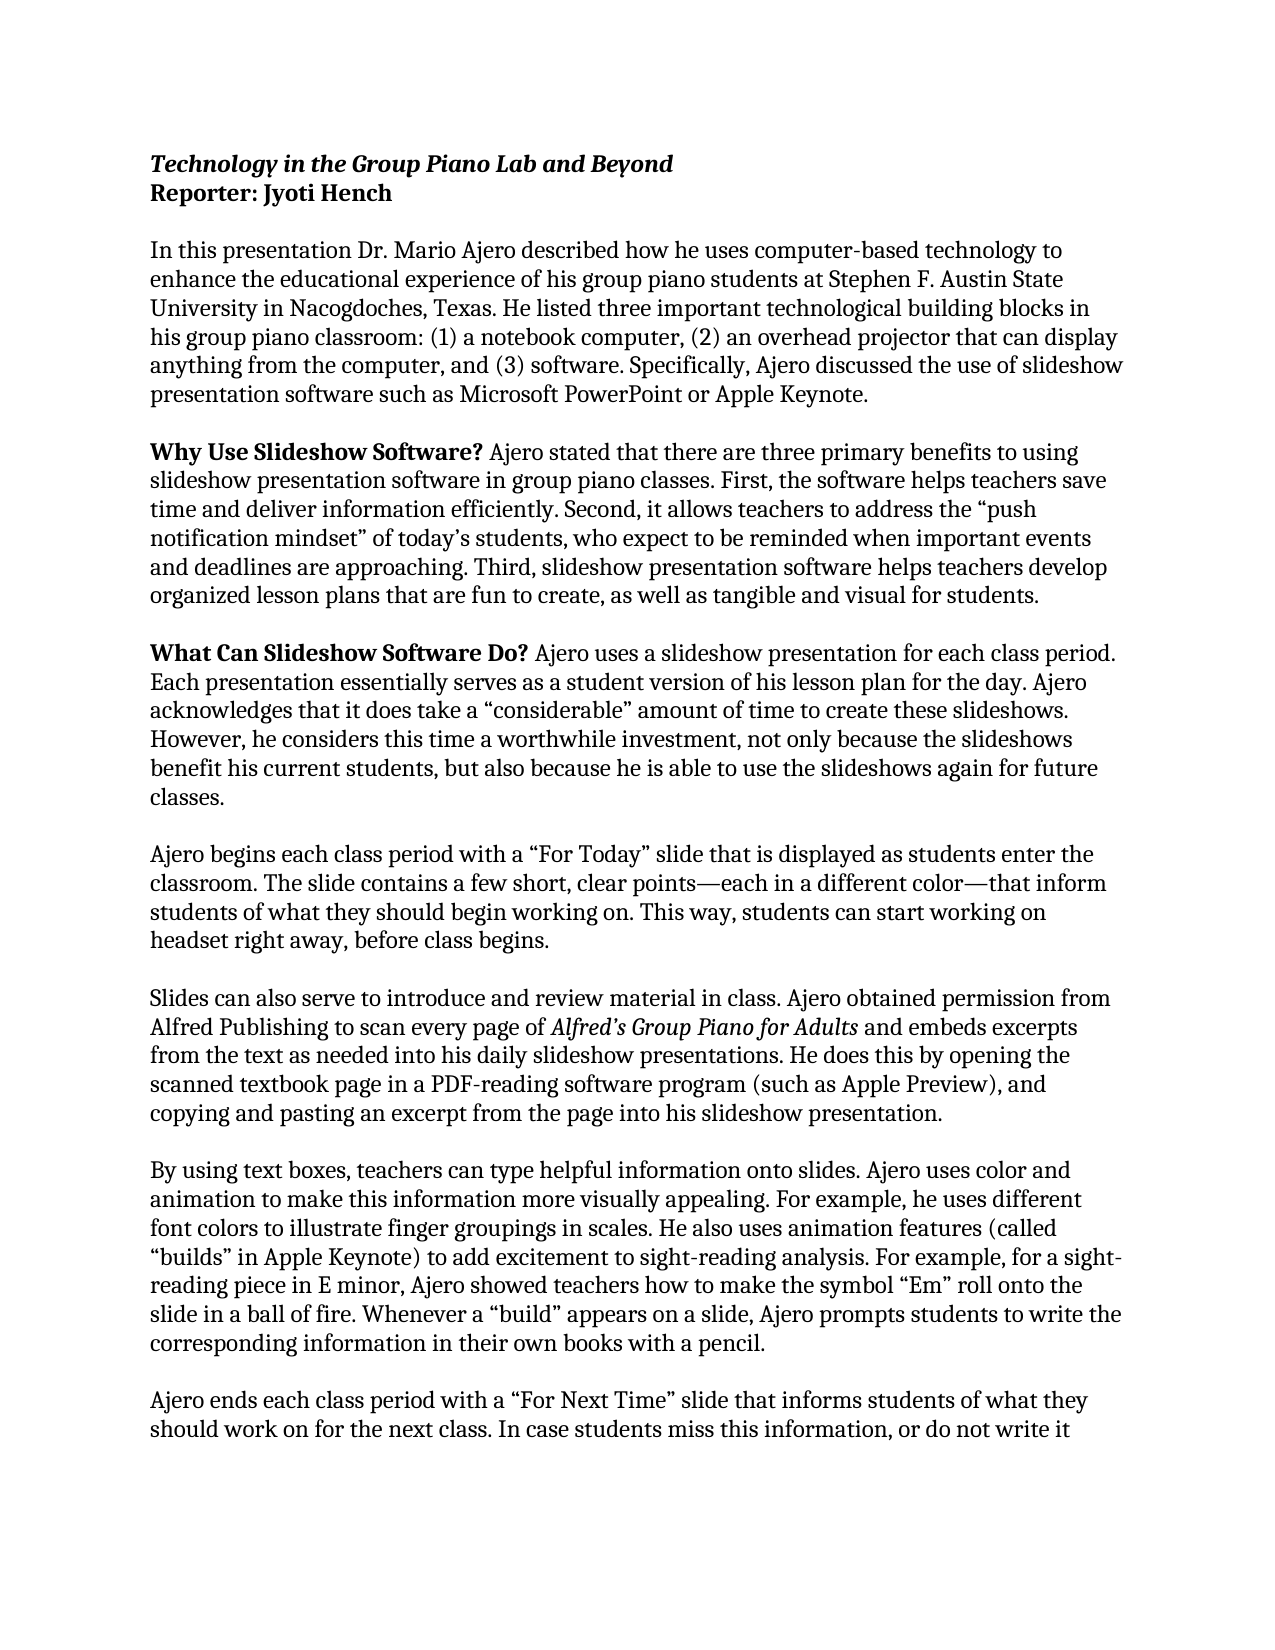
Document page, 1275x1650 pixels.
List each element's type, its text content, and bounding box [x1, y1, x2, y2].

text Slides can also serve to introduce and review material in class. Ajero obtained permission from Alfred Publishing to scan every page of Alfred’s Group Piano for Adults and embeds excerpts from the text as needed into his daily slideshow presentations. He does this by opening the scanned textbook page in a PDF-reading software program (such as Apple Preview), and copying and pasting an excerpt from the page into his slideshow presentation. [150, 984, 1125, 1127]
text In this presentation Dr. Mario Ajero described how he uses computer-based technology to enhance the educational experience of his group piano students at Stephen F. Austin State University in Nacogdoches, Texas. He listed three important technological building blocks in his group piano classroom: (1) a notebook computer, (2) an overhead projector that can display anything from the computer, and (3) software. Specifically, Ajero discussed the use of slideshow presentation software such as Microsoft PowerPoint or Apple Keynote. [150, 236, 1125, 409]
text Why Use Slideshow Software? Ajero stated that there are three primary benefits to using slideshow presentation software in group piano classes. First, the software helps teachers save time and deliver information efficiently. Second, it allows teachers to address the “push notification mindset” of today’s students, who expect to be reminded when important events and deadlines are approaching. Third, slideshow presentation software helps teachers develop organized lesson plans that are fun to create, as well as tangible and visual for students. [150, 437, 1125, 610]
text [150, 1386, 1125, 1444]
text Technology in the Group Piano Lab and Beyond [150, 150, 1125, 179]
text By using text boxes, teachers can type helpful information onto slides. Ajero uses color and animation to make this information more visually appealing. For example, he uses different font colors to illustrate finger groupings in scales. He also uses animation features (called “builds” in Apple Keynote) to add excitement to sight-reading analysis. For example, for a sight-reading piece in E minor, Ajero showed teachers how to make the symbol “Em” roll onto the slide in a ball of fire. Whenever a “build” appears on a slide, Ajero prompts students to write the corresponding information in their own books with a pencil. [150, 1156, 1125, 1357]
text What Can Slideshow Software Do? Ajero uses a slideshow presentation for each class period. Each presentation essentially serves as a student version of his lesson plan for the day. Ajero acknowledges that it does take a “considerable” amount of time to create these slideshows. However, he considers this time a worthwhile investment, not only because the slideshows benefit his current students, but also because he is able to use the slideshows again for future classes. [150, 639, 1125, 811]
text Ajero begins each class period with a “For Today” slide that is displayed as students enter the classroom. The slide contains a few short, clear points—each in a different color—that inform students of what they should begin working on. This way, students can start working on headset right away, before class begins. [150, 840, 1125, 955]
text Reporter: Jyoti Hench [150, 179, 1125, 207]
